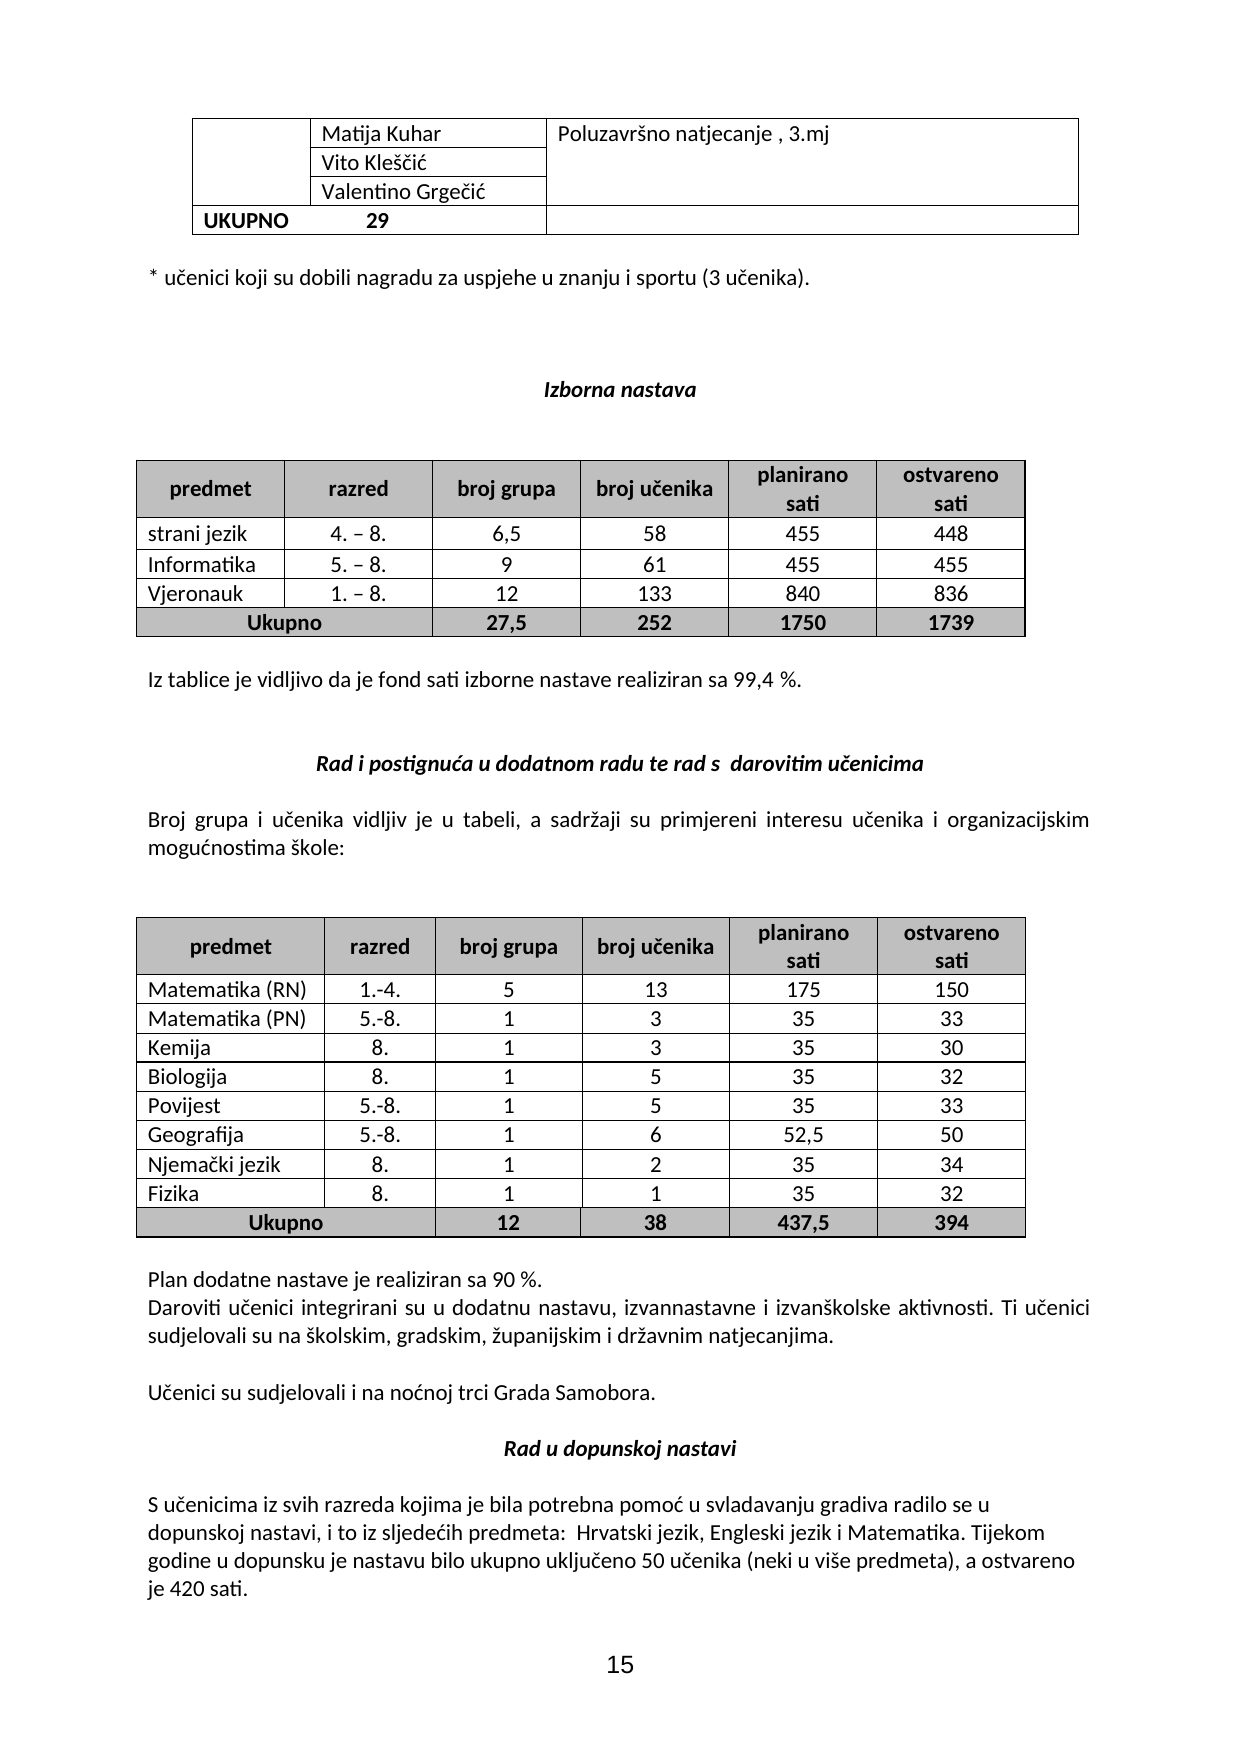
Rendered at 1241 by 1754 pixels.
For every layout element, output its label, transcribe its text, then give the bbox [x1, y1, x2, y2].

table_cell 30 [878, 1034, 1025, 1061]
table_cell 35 [730, 1034, 877, 1061]
table_cell Njemački jezik [137, 1150, 324, 1178]
text Rad u dopunskoj nastavi [148, 1434, 1092, 1462]
table_cell 8. [325, 1179, 435, 1207]
table_cell 1 [436, 1179, 582, 1207]
table_cell 1. – 8. [285, 579, 432, 607]
table_cell 252 [581, 608, 728, 636]
table_cell Kemija [137, 1034, 324, 1061]
table_cell 8. [325, 1034, 435, 1061]
text Daroviti učenici integrirani su u dodatnu nastavu, izvannastavne i izvanškolske aktivnosti. Ti učenici sudjelovali su na školskim, gradskim, županijskim i državnim natjecanjima. [148, 1293, 1092, 1349]
table_cell 2 [583, 1150, 729, 1178]
table_cell UKUPNO 29 [193, 206, 546, 234]
table_header broj grupa [436, 918, 582, 974]
table_cell Geografija [137, 1121, 324, 1149]
table_cell 32 [878, 1179, 1025, 1207]
table_header predmet [137, 918, 324, 974]
table_header predmet [137, 461, 284, 517]
table_cell Vjeronauk [137, 579, 284, 607]
table_header razred [285, 461, 432, 517]
table_cell 12 [436, 1208, 580, 1236]
table_header razred [325, 918, 435, 974]
table_cell 8. [325, 1063, 435, 1091]
table_cell 1 [436, 1034, 582, 1061]
text S učenicima iz svih razreda kojima je bila potrebna pomoć u svladavanju gradiva radilo se u dopunskoj nastavi, i to iz sljedećih predmeta: Hrvatski jezik, Engleski jezik i Matematika. Tijekom godine u dopunsku je nastavu bilo ukupno uključeno 50 učenika (neki u više predmeta), a ostvareno je 420 sati. [148, 1490, 1092, 1602]
table_cell 34 [878, 1150, 1025, 1178]
table_cell 836 [877, 579, 1024, 607]
table_cell Valentino Grgečić [311, 177, 546, 205]
table_cell Fizika [137, 1179, 324, 1207]
table_cell 448 [877, 518, 1024, 549]
table_cell 52,5 [730, 1121, 877, 1149]
text Izborna nastava [148, 376, 1092, 403]
table_cell 1739 [877, 608, 1024, 636]
text Učenici su sudjelovali i na noćnoj trci Grada Samobora. [148, 1378, 1092, 1406]
table_cell Vito Kleščić [311, 148, 546, 176]
text * učenici koji su dobili nagradu za uspjehe u znanju i sportu (3 učenika). [148, 263, 1092, 291]
table_cell Matija Kuhar [311, 119, 546, 147]
text Broj grupa i učenika vidljiv je u tabeli, a sadržaji su primjereni interesu učenika i organizacijskim mogućnostima škole: [148, 805, 1092, 861]
table_cell 5. – 8. [285, 550, 432, 578]
table_cell 5.-8. [325, 1121, 435, 1149]
text Rad i postignuća u dodatnom radu te rad s darovitim učenicima [148, 749, 1092, 777]
table_cell 1.-4. [325, 975, 435, 1003]
table_cell Povijest [137, 1092, 324, 1119]
table_cell 27,5 [433, 608, 580, 636]
table_cell 6,5 [433, 518, 580, 549]
table_cell 5.-8. [325, 1092, 435, 1119]
table_cell 437,5 [730, 1208, 877, 1236]
table_cell 50 [878, 1121, 1025, 1149]
table_cell Ukupno [137, 608, 432, 636]
table_cell 1750 [729, 608, 876, 636]
table_cell 38 [581, 1208, 729, 1236]
table_header broj grupa [433, 461, 580, 517]
table_header broj učenika [583, 918, 729, 974]
table_cell 1 [436, 1121, 582, 1149]
table_header planirano sati [729, 461, 876, 517]
table_cell 3 [583, 1004, 729, 1032]
table_header planirano sati [730, 918, 877, 974]
table_cell 4. – 8. [285, 518, 432, 549]
table_cell 455 [729, 550, 876, 578]
table_cell 9 [433, 550, 580, 578]
table_cell 35 [730, 1004, 877, 1032]
table_cell 1 [436, 1092, 582, 1119]
table_cell 33 [878, 1092, 1025, 1119]
table_cell 1 [436, 1150, 582, 1178]
table_cell 1 [436, 1063, 582, 1091]
table_cell Biologija [137, 1063, 324, 1091]
table_cell 8. [325, 1150, 435, 1178]
table_cell 5 [436, 975, 582, 1003]
table_cell 133 [581, 579, 728, 607]
table_cell 6 [583, 1121, 729, 1149]
table_cell 5 [583, 1092, 729, 1119]
text Iz tablice je vidljivo da je fond sati izborne nastave realiziran sa 99,4 %. [148, 665, 1092, 693]
table_cell 1 [583, 1179, 729, 1207]
text Plan dodatne nastave je realiziran sa 90 %. [148, 1266, 1092, 1293]
table_cell Matematika (RN) [137, 975, 324, 1003]
table_header ostvareno sati [877, 461, 1024, 517]
table_cell 175 [730, 975, 877, 1003]
table_cell 35 [730, 1092, 877, 1119]
table_cell 35 [730, 1150, 877, 1178]
table_cell 12 [433, 579, 580, 607]
table_cell Ukupno [137, 1208, 435, 1236]
table_cell 840 [729, 579, 876, 607]
table_cell 5 [583, 1063, 729, 1091]
table_cell 35 [730, 1179, 877, 1207]
table_header ostvareno sati [878, 918, 1025, 974]
table_cell 150 [878, 975, 1025, 1003]
table_cell 32 [878, 1063, 1025, 1091]
table_header broj učenika [581, 461, 728, 517]
table_cell 455 [877, 550, 1024, 578]
table_cell 455 [729, 518, 876, 549]
table_cell 394 [878, 1208, 1025, 1236]
table_cell Informatika [137, 550, 284, 578]
table_cell 13 [583, 975, 729, 1003]
table_cell 3 [583, 1034, 729, 1061]
table_cell 61 [581, 550, 728, 578]
table_cell strani jezik [137, 518, 284, 549]
table_cell 58 [581, 518, 728, 549]
table_cell 1 [436, 1004, 582, 1032]
table_cell 33 [878, 1004, 1025, 1032]
table_cell 5.-8. [325, 1004, 435, 1032]
table_cell Matematika (PN) [137, 1004, 324, 1032]
table_cell 35 [730, 1063, 877, 1091]
table_cell [547, 206, 1078, 234]
